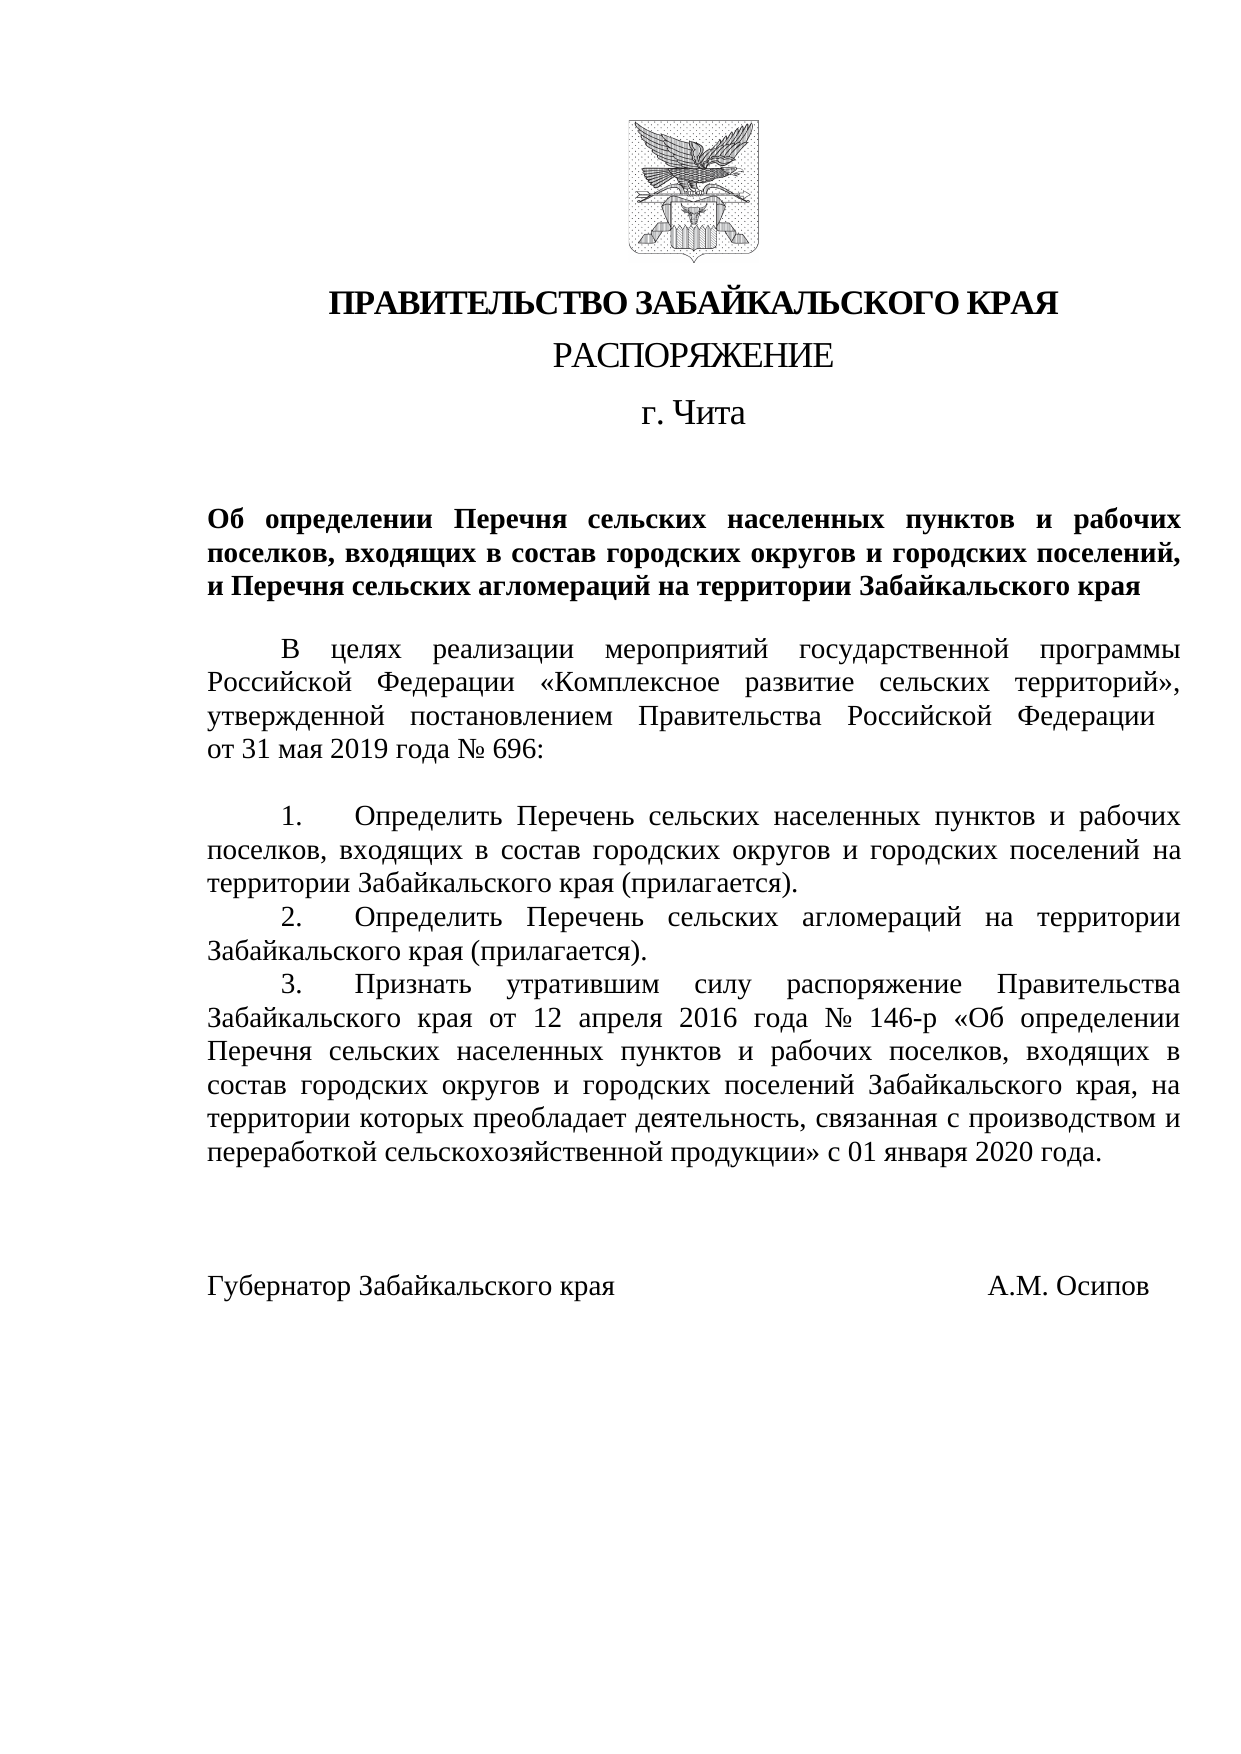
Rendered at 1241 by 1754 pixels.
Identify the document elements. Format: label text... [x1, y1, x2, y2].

text Губернатор Забайкальского края А.М. Осипов [207, 1268, 1181, 1302]
text г. Чита [207, 390, 1181, 432]
list Определить Перечень сельских населенных пунктов и рабочих поселков, входящих в состав городских округов и городских поселений на территории Забайкальского края (прилагается). [207, 798, 1181, 899]
text РАСПОРЯЖЕНИЕ [207, 334, 1181, 376]
text ПРАВИТЕЛЬСТВО ЗАБАЙКАЛЬСКОГО КРАЯ [207, 282, 1181, 322]
list Определить Перечень сельских агломераций на территории Забайкальского края (прилагается). [207, 899, 1181, 966]
list Признать утратившим силу распоряжение Правительства Забайкальского края от 12 апреля 2016 года № 146-р «Об определении Перечня сельских населенных пунктов и рабочих поселков, входящих в состав городских округов и городских поселений Забайкальского края, на территории которых преобладает деятельность, связанная с производством и переработкой сельскохозяйственной продукции» с 01 января 2020 года. [207, 966, 1181, 1167]
text Об определении Перечня сельских населенных пунктов и рабочих поселков, входящих в состав городских округов и городских поселений, и Перечня сельских агломераций на территории Забайкальского края [207, 501, 1181, 602]
text В целях реализации мероприятий государственной программы Российской Федерации «Комплексное развитие сельских территорий», утвержденной постановлением Правительства Российской Федерации от 31 мая 2019 года № 696: [207, 631, 1181, 765]
